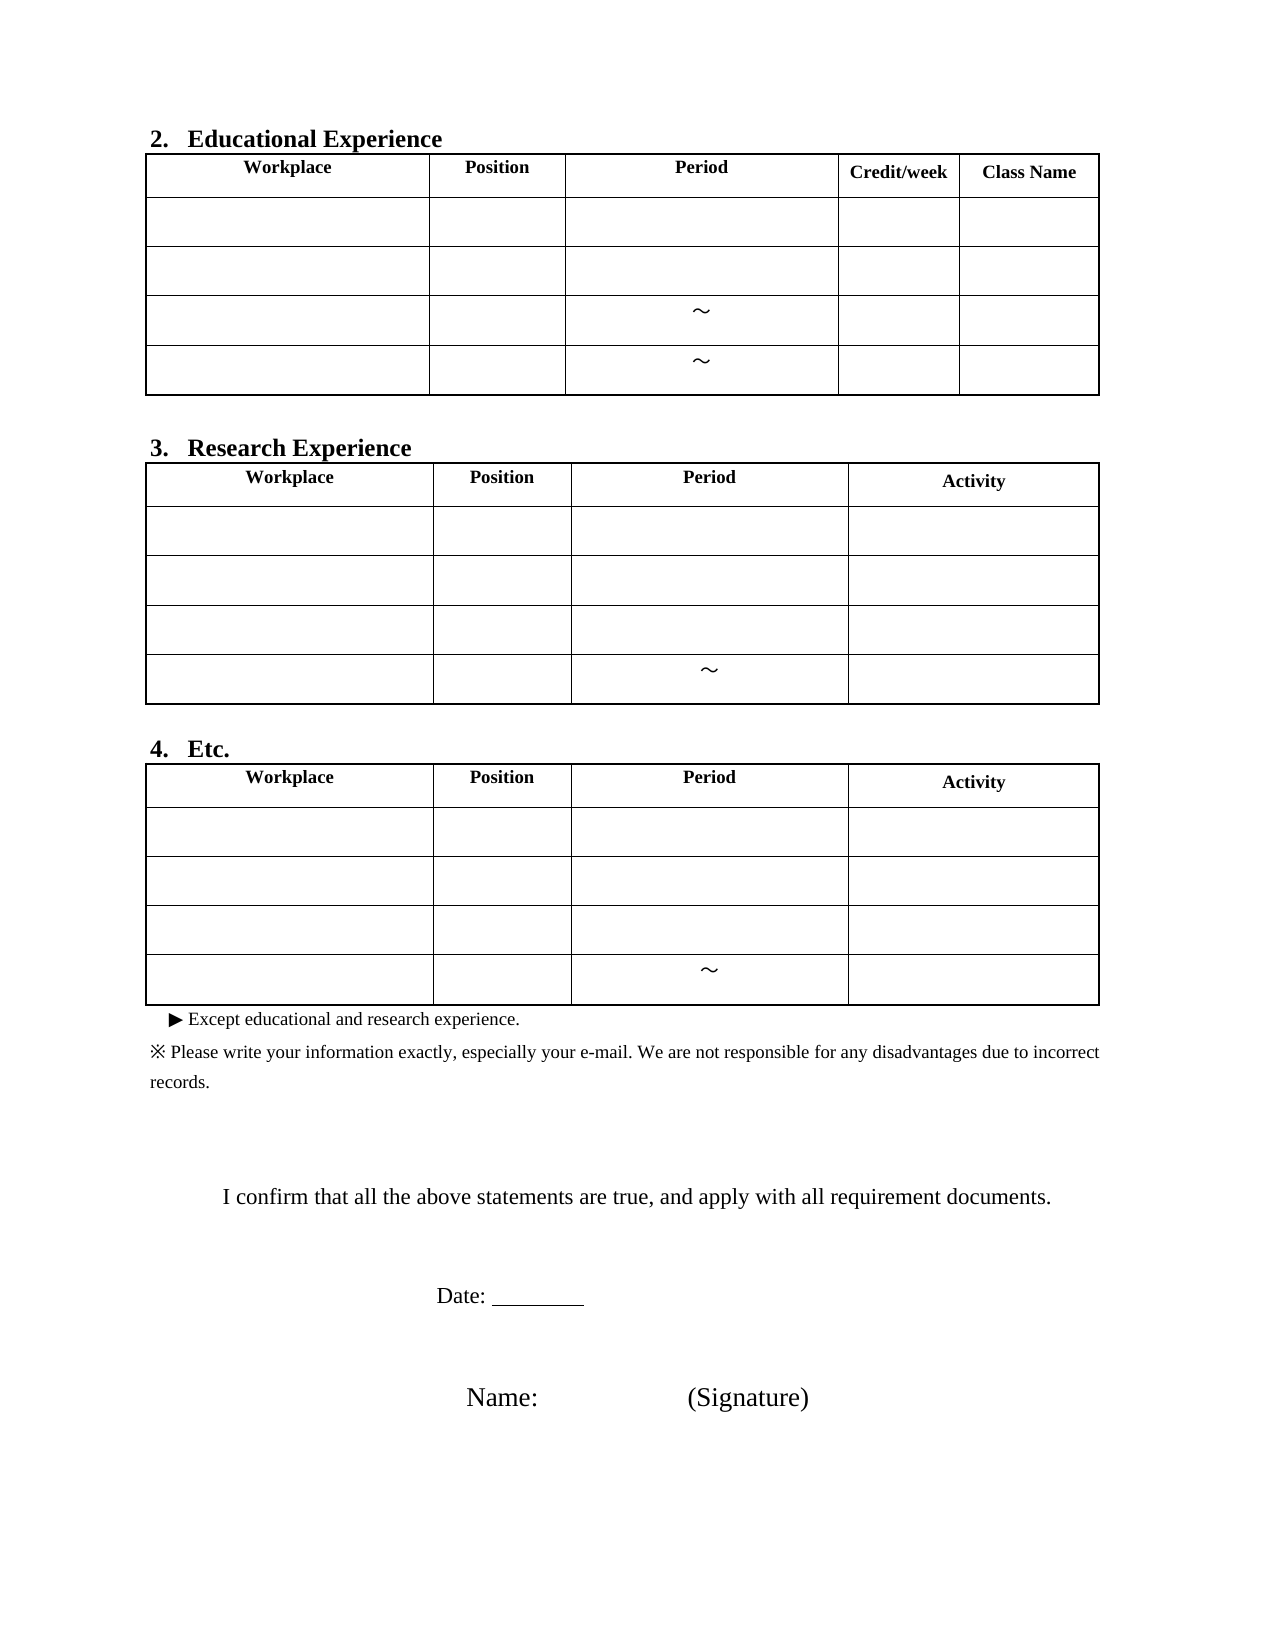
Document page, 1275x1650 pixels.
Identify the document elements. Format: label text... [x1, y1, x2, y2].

table_header Position [430, 155, 565, 197]
table_cell [147, 808, 433, 856]
table_cell [572, 857, 848, 905]
table_header Position [434, 464, 571, 506]
list Etc. [150, 734, 1125, 763]
table_cell ～ [566, 296, 838, 344]
table_cell [434, 857, 571, 905]
table_cell [572, 808, 848, 856]
table_cell [147, 556, 433, 604]
table_header Class Name [960, 155, 1098, 197]
table_cell [147, 606, 433, 654]
text I confirm that all the above statements are true, and apply with all requirement documents. [150, 1183, 1125, 1209]
table_cell [147, 198, 429, 246]
table_cell [434, 955, 571, 1004]
text ▶ Except educational and research experience. [150, 1006, 1125, 1031]
table_cell [434, 655, 571, 703]
table_cell [849, 955, 1098, 1004]
table_header Position [434, 765, 571, 807]
table_cell [434, 906, 571, 954]
table_cell [849, 655, 1098, 703]
table_cell [839, 247, 959, 295]
table_cell [434, 556, 571, 604]
text ※ Please write your information exactly, especially your e-mail. We are not responsible for any disadvantages due to incorrect records. [150, 1039, 1125, 1092]
list Research Experience [150, 433, 1125, 462]
table_cell [839, 346, 959, 394]
table_header Credit/week [839, 155, 959, 197]
table_cell ～ [572, 955, 848, 1004]
table_cell [849, 906, 1098, 954]
table_cell [434, 606, 571, 654]
table_cell [839, 296, 959, 344]
table_cell [147, 955, 433, 1004]
table_cell [147, 247, 429, 295]
table_cell [147, 507, 433, 555]
table_cell [147, 906, 433, 954]
table_cell [849, 556, 1098, 604]
table_cell [572, 906, 848, 954]
table_header Period [572, 765, 848, 807]
table_cell [849, 857, 1098, 905]
table_cell [147, 857, 433, 905]
table_cell [960, 198, 1098, 246]
table_header Workplace [147, 765, 433, 807]
table_cell [849, 808, 1098, 856]
table_cell [434, 507, 571, 555]
table_cell ～ [572, 655, 848, 703]
table_cell [147, 296, 429, 344]
table_header Activity [849, 765, 1098, 807]
table_cell [572, 606, 848, 654]
table_cell ～ [566, 346, 838, 394]
table_cell [960, 346, 1098, 394]
table_header Activity [849, 464, 1098, 506]
table_cell [430, 296, 565, 344]
table_cell [839, 198, 959, 246]
table_cell [430, 346, 565, 394]
table_cell [572, 556, 848, 604]
table_cell [434, 808, 571, 856]
text Name: (Signature) [150, 1381, 1125, 1412]
table_cell [566, 247, 838, 295]
table_cell [960, 247, 1098, 295]
table_cell [430, 198, 565, 246]
table_cell [147, 346, 429, 394]
table_cell [849, 606, 1098, 654]
list Educational Experience [150, 124, 1125, 153]
table_header Period [572, 464, 848, 506]
table_cell [572, 507, 848, 555]
table_header Period [566, 155, 838, 197]
table_header Workplace [147, 464, 433, 506]
table_cell [147, 655, 433, 703]
table_header Workplace [147, 155, 429, 197]
table_cell [960, 296, 1098, 344]
text Date: [150, 1282, 1125, 1308]
table_cell [849, 507, 1098, 555]
table_cell [566, 198, 838, 246]
table_cell [430, 247, 565, 295]
